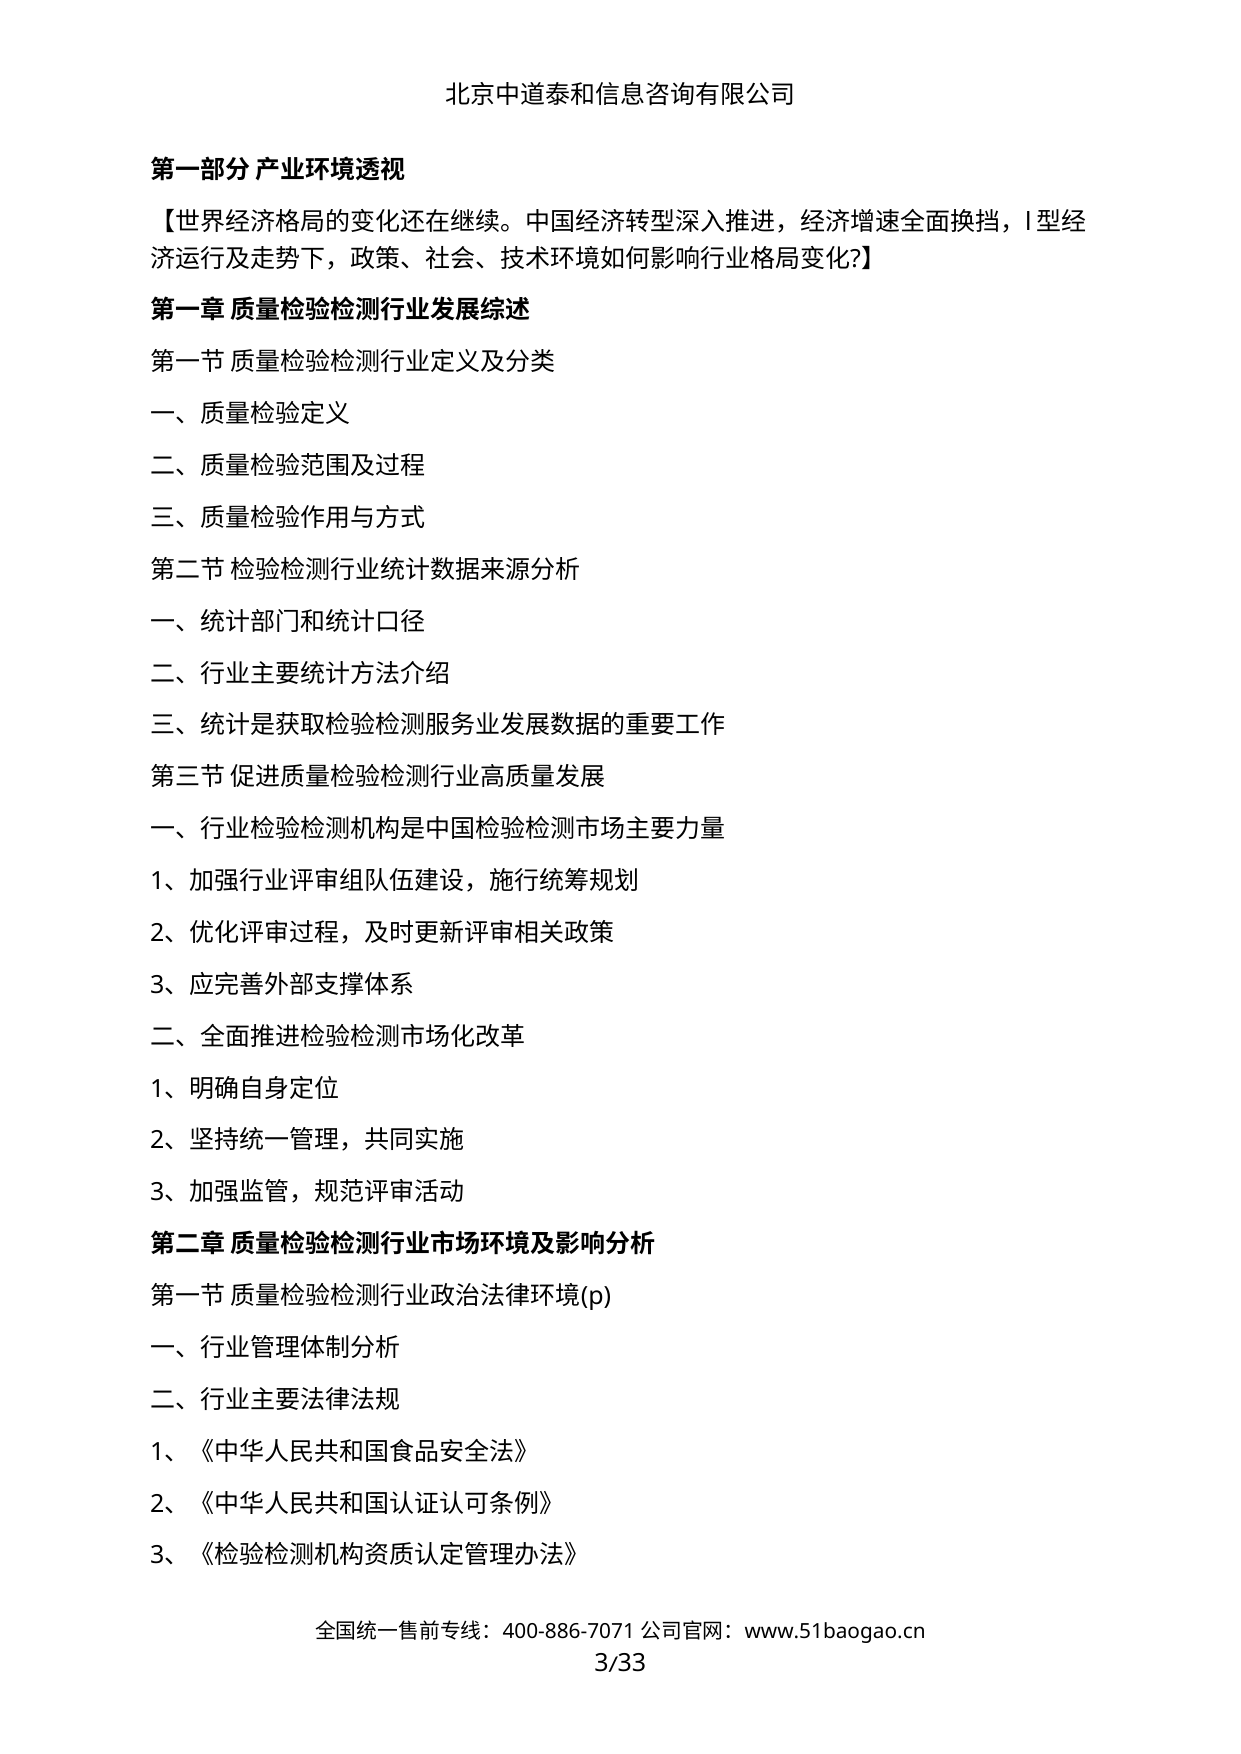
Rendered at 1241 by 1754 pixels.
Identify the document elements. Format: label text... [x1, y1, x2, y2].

text 1、明确自身定位 [150, 1068, 1090, 1104]
text 二、全面推进检验检测市场化改革 [150, 1016, 1090, 1052]
text 3、应完善外部支撑体系 [150, 964, 1090, 1001]
text 第一部分 产业环境透视 [150, 150, 1090, 186]
text 3、加强监管，规范评审活动 [150, 1172, 1090, 1208]
text 3、《检验检测机构资质认定管理办法》 [150, 1535, 1090, 1571]
text 1、加强行业评审组队伍建设，施行统筹规划 [150, 861, 1090, 897]
text 第二章 质量检验检测行业市场环境及影响分析 [150, 1224, 1090, 1260]
text 三、质量检验作用与方式 [150, 497, 1090, 534]
text 二、行业主要法律法规 [150, 1379, 1090, 1416]
text 2、优化评审过程，及时更新评审相关政策 [150, 912, 1090, 949]
text 1、《中华人民共和国食品安全法》 [150, 1431, 1090, 1467]
text 第一节 质量检验检测行业定义及分类 [150, 342, 1090, 378]
text 一、质量检验定义 [150, 394, 1090, 430]
text 2、《中华人民共和国认证认可条例》 [150, 1483, 1090, 1519]
text 二、行业主要统计方法介绍 [150, 653, 1090, 689]
text 一、行业管理体制分析 [150, 1327, 1090, 1364]
text 二、质量检验范围及过程 [150, 446, 1090, 482]
text 一、统计部门和统计口径 [150, 601, 1090, 637]
text 第一节 质量检验检测行业政治法律环境(p) [150, 1276, 1090, 1312]
text 第二节 检验检测行业统计数据来源分析 [150, 549, 1090, 586]
text 第三节 促进质量检验检测行业高质量发展 [150, 757, 1090, 793]
text 一、行业检验检测机构是中国检验检测市场主要力量 [150, 809, 1090, 845]
text 三、统计是获取检验检测服务业发展数据的重要工作 [150, 705, 1090, 741]
text 第一章 质量检验检测行业发展综述 [150, 290, 1090, 326]
text 2、坚持统一管理，共同实施 [150, 1120, 1090, 1156]
text 【世界经济格局的变化还在继续。中国经济转型深入推进，经济增速全面换挡，l型经济运行及走势下，政策、社会、技术环境如何影响行业格局变化?】 [150, 202, 1090, 274]
